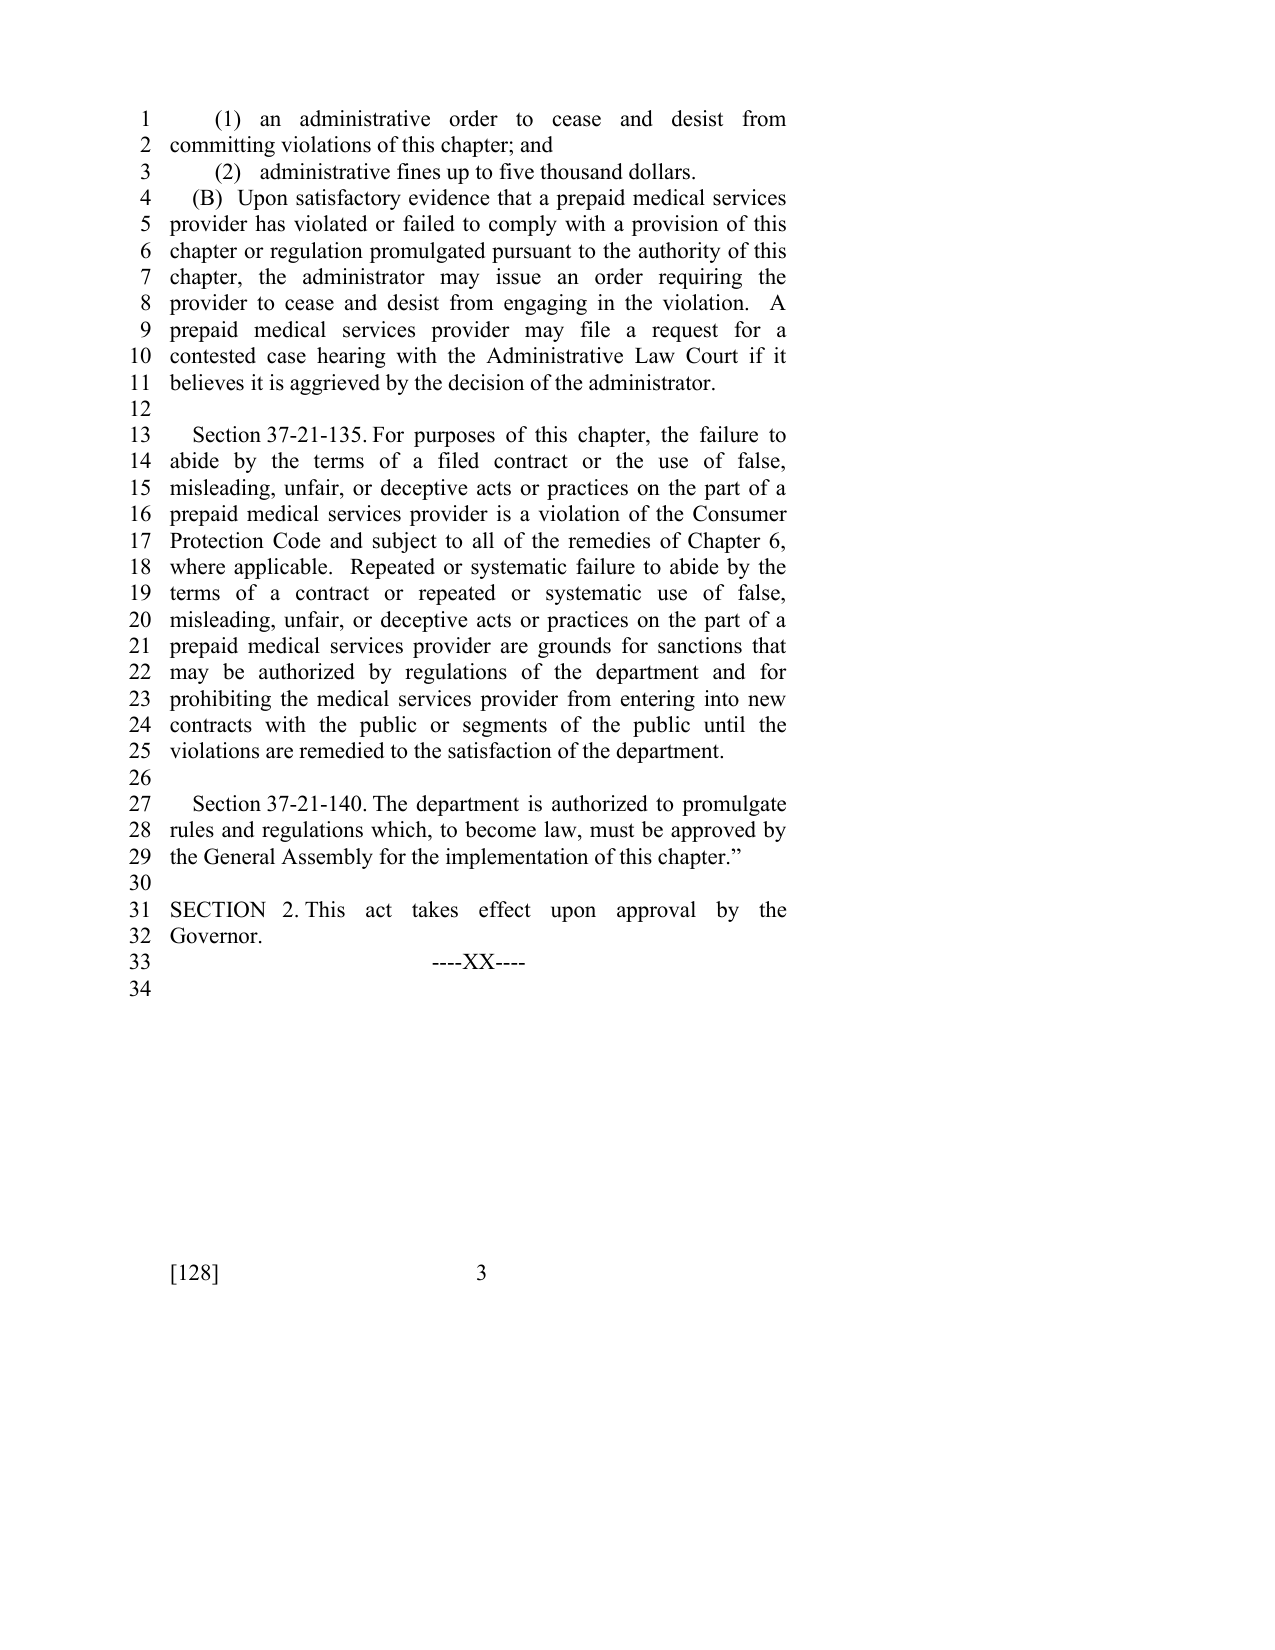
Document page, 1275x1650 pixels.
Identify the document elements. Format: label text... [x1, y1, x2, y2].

text Section 37-21-140. The department is authorized to promulgate rules and regulations which, to become law, must be approved by the General Assembly for the implementation of this chapter.” [169, 790, 787, 869]
text (B) Upon satisfactory evidence that a prepaid medical services provider has violated or failed to comply with a provision of this chapter or regulation promulgated pursuant to the authority of this chapter, the administrator may issue an order requiring the provider to cease and desist from engaging in the violation. A prepaid medical services provider may file a request for a contested case hearing with the Administrative Law Court if it believes it is aggrieved by the decision of the administrator. [169, 184, 787, 395]
text (1) an administrative order to cease and desist from committing violations of this chapter; and [169, 105, 787, 158]
text ----XX---- [169, 948, 787, 975]
text SECTION 2. This act takes effect upon approval by the Governor. [169, 896, 787, 948]
text Section 37-21-135. For purposes of this chapter, the failure to abide by the terms of a filed contract or the use of false, misleading, unfair, or deceptive acts or practices on the part of a prepaid medical services provider is a violation of the Consumer Protection Code and subject to all of the remedies of Chapter 6, where applicable. Repeated or systematic failure to abide by the terms of a contract or repeated or systematic use of false, misleading, unfair, or deceptive acts or practices on the part of a prepaid medical services provider are grounds for sanctions that may be authorized by regulations of the department and for prohibiting the medical services provider from entering into new contracts with the public or segments of the public until the violations are remedied to the satisfaction of the department. [169, 421, 787, 764]
text (2) administrative fines up to five thousand dollars. [169, 158, 787, 184]
